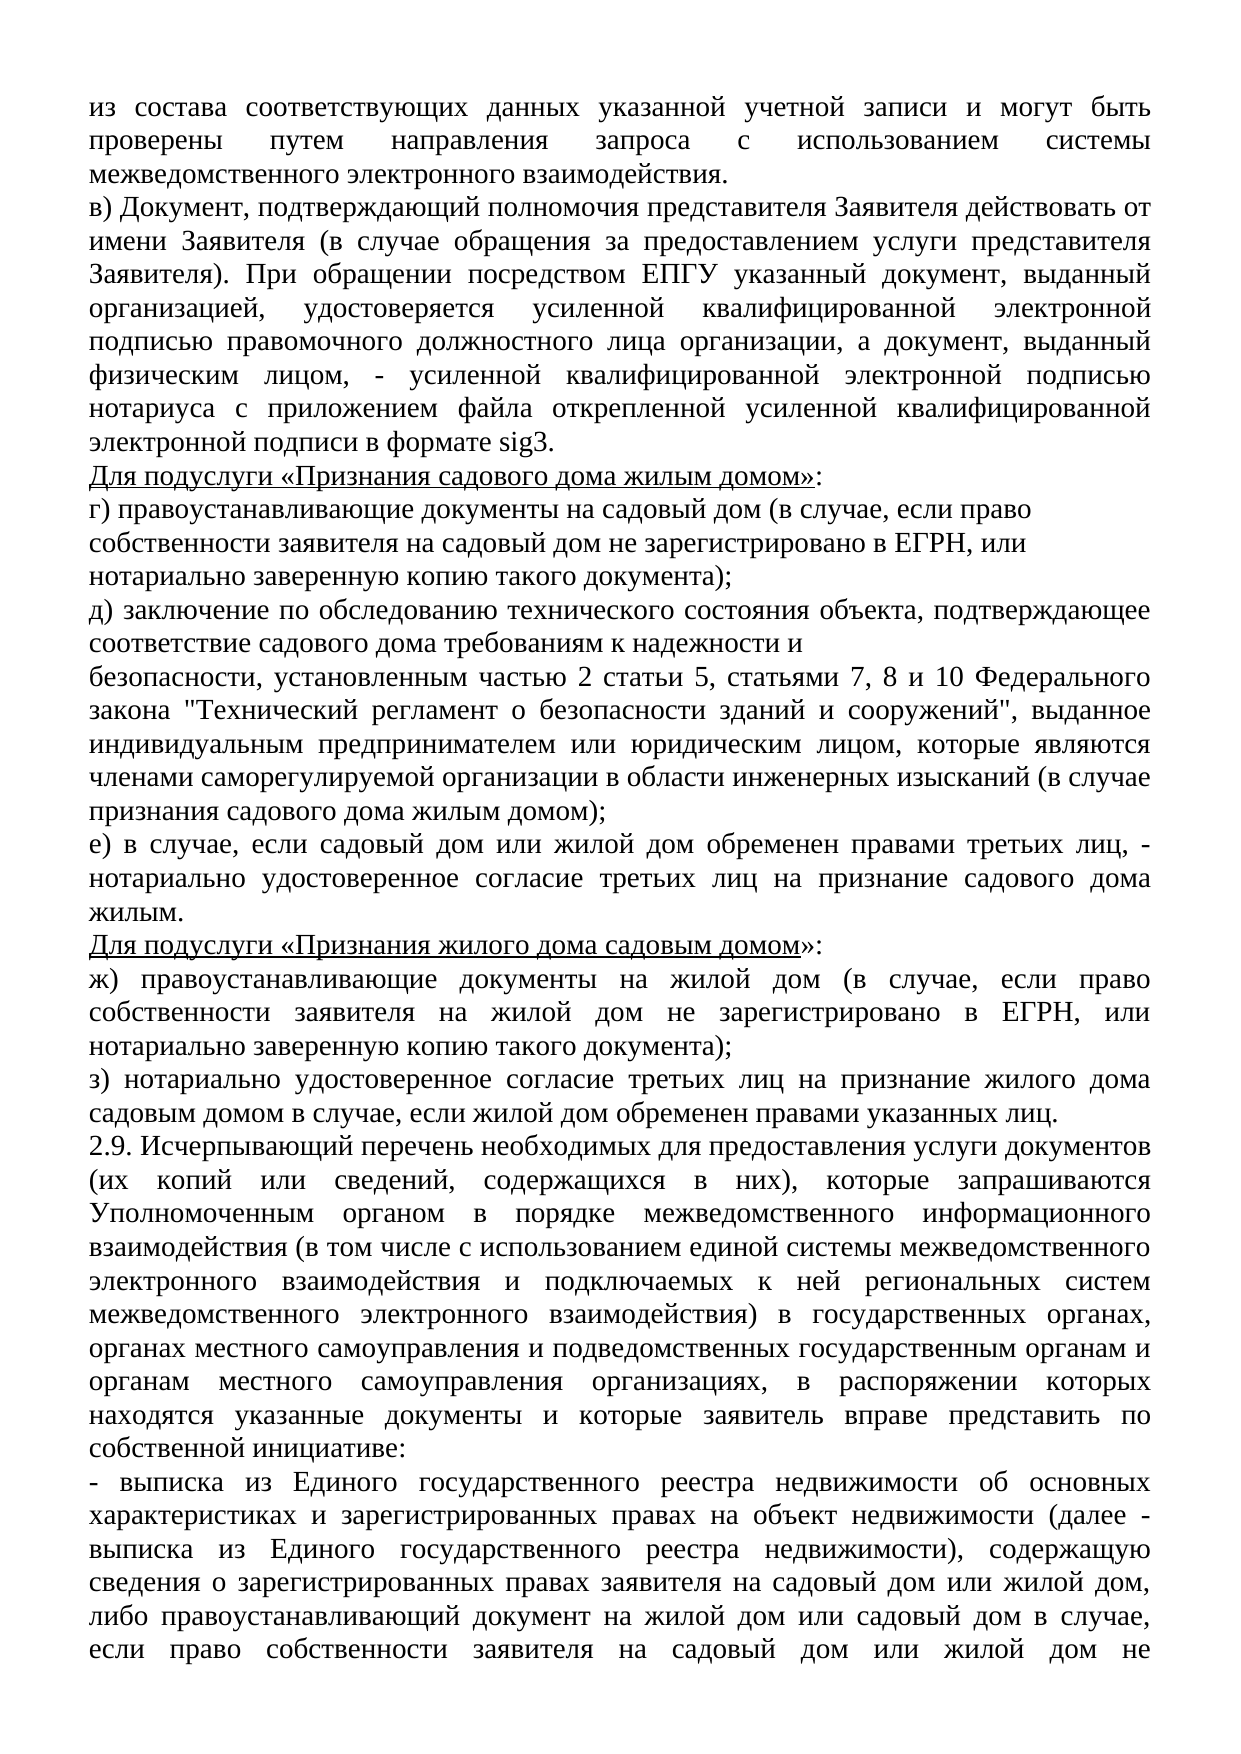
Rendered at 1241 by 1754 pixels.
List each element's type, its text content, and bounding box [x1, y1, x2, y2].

text 2.9. Исчерпывающий перечень необходимых для предоставления услуги документов (их копий или сведений, содержащихся в них), которые запрашиваются Уполномоченным органом в порядке межведомственного информационного взаимодействия (в том числе с использованием единой системы межведомственного электронного взаимодействия и подключаемых к ней региональных систем межведомственного электронного взаимодействия) в государственных органах, органах местного самоуправления и подведомственных государственным органам и органам местного самоуправления организациях, в распоряжении которых находятся указанные документы и которые заявитель вправе представить по собственной инициативе: [89, 1128, 1152, 1464]
text е) в случае, если садовый дом или жилой дом обременен правами третьих лиц, - нотариально удостоверенное согласие третьих лиц на признание садового дома жилым. [89, 827, 1152, 927]
text нотариально заверенную копию такого документа); [89, 558, 1152, 592]
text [89, 1464, 1152, 1665]
text в) Документ, подтверждающий полномочия представителя Заявителя действовать от имени Заявителя (в случае обращения за предоставлением услуги представителя Заявителя). При обращении посредством ЕПГУ указанный документ, выданный организацией, удостоверяется усиленной квалифицированной электронной подписью правомочного должностного лица организации, а документ, выданный физическим лицом, - усиленной квалифицированной электронной подписью нотариуса с приложением файла открепленной усиленной квалифицированной электронной подписи в формате sig3. [89, 189, 1152, 458]
text ж) правоустанавливающие документы на жилой дом (в случае, если право собственности заявителя на жилой дом не зарегистрировано в ЕГРН, или нотариально заверенную копию такого документа); [89, 961, 1152, 1061]
text безопасности, установленным частью 2 статьи 5, статьями 7, 8 и 10 Федерального закона "Технический регламент о безопасности зданий и сооружений", выданное индивидуальным предпринимателем или юридическим лицом, которые являются членами саморегулируемой организации в области инженерных изысканий (в случае признания садового дома жилым домом); [89, 659, 1152, 827]
text з) нотариально удостоверенное согласие третьих лиц на признание жилого дома садовым домом в случае, если жилой дом обременен правами указанных лиц. [89, 1061, 1152, 1128]
text Для подуслуги «Признания садового дома жилым домом»: [89, 458, 1152, 491]
text д) заключение по обследованию технического состояния объекта, подтверждающее соответствие садового дома требованиям к надежности и [89, 592, 1152, 659]
text Для подуслуги «Признания жилого дома садовым домом»: [89, 927, 1152, 961]
text собственности заявителя на садовый дом не зарегистрировано в ЕГРН, или [89, 525, 1152, 558]
text г) правоустанавливающие документы на садовый дом (в случае, если право [89, 491, 1152, 525]
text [89, 89, 1152, 189]
